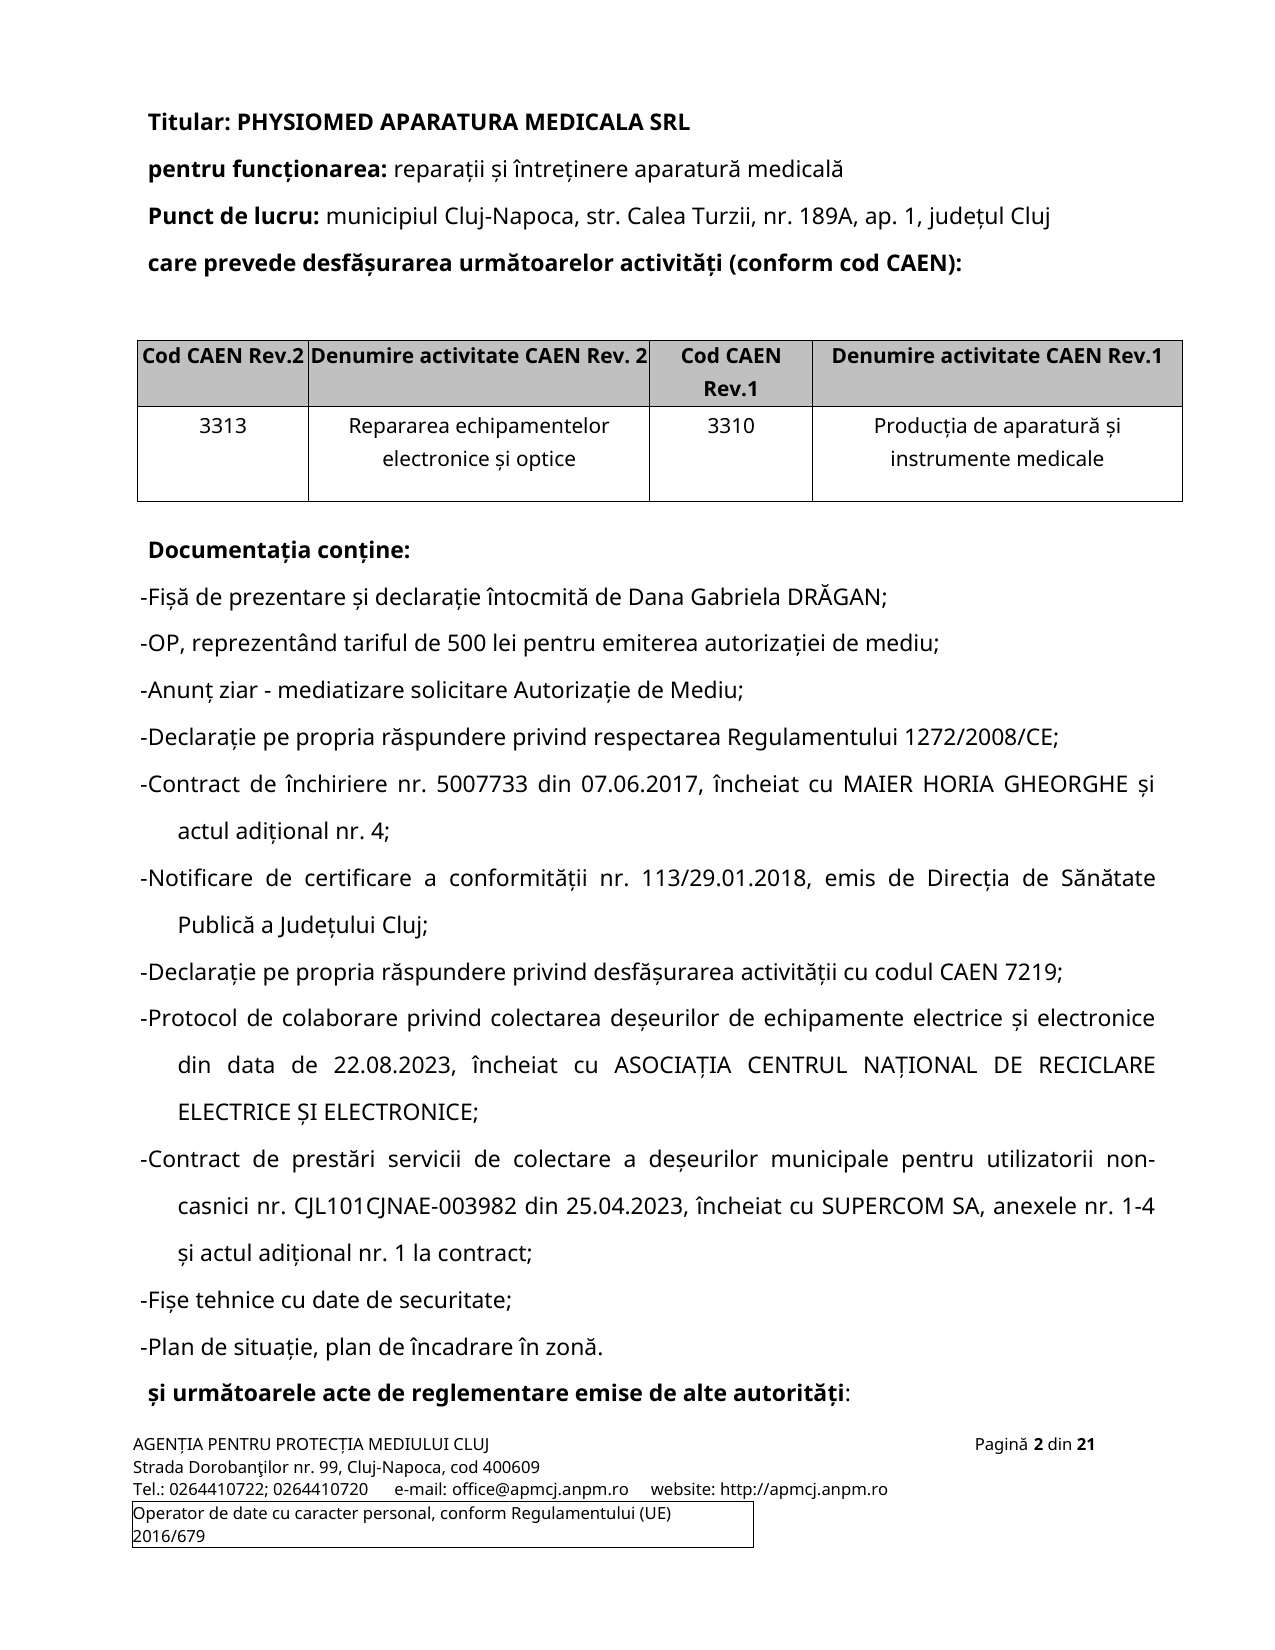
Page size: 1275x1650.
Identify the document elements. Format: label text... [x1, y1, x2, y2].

text care prevede desfășurarea următoarelor activități (conform cod CAEN): [148, 247, 1157, 278]
text şi următoarele acte de reglementare emise de alte autorităţi: [148, 1377, 1157, 1408]
table_cell 3313 [138, 407, 308, 501]
list Notificare de certificare a conformității nr. 113/29.01.2018, emis de Direcția de Sănătate Publică a Județului Cluj; [140, 862, 1157, 940]
list OP, reprezentând tariful de 500 lei pentru emiterea autorizaţiei de mediu; [140, 627, 1157, 658]
table_header Cod CAEN Rev.1 [650, 341, 812, 406]
list Contract de prestări servicii de colectare a deșeurilor municipale pentru utilizatorii non-casnici nr. CJL101CJNAE-003982 din 25.04.2023, încheiat cu SUPERCOM SA, anexele nr. 1-4 și actul adițional nr. 1 la contract; [140, 1143, 1157, 1268]
table_header Denumire activitate CAEN Rev.1 [813, 341, 1182, 406]
text Titular: PHYSIOMED APARATURA MEDICALA SRL [148, 106, 1157, 137]
table_cell Repararea echipamentelor electronice şi optice [309, 407, 649, 501]
text Punct de lucru: municipiul Cluj-Napoca, str. Calea Turzii, nr. 189A, ap. 1, județul Cluj [148, 200, 1157, 231]
list Fişă de prezentare şi declaraţie întocmită de Dana Gabriela DRĂGAN; [140, 580, 1157, 612]
list Fişe tehnice cu date de securitate; [140, 1283, 1157, 1315]
list Declarație pe propria răspundere privind desfășurarea activității cu codul CAEN 7219; [140, 955, 1157, 987]
list Anunţ ziar - mediatizare solicitare Autorizaţie de Mediu; [140, 674, 1157, 705]
list Protocol de colaborare privind colectarea deșeurilor de echipamente electrice și electronice din data de 22.08.2023, încheiat cu ASOCIAȚIA CENTRUL NAȚIONAL DE RECICLARE ELECTRICE ȘI ELECTRONICE; [140, 1002, 1157, 1127]
table_header Denumire activitate CAEN Rev. 2 [309, 341, 649, 406]
table_header Cod CAEN Rev.2 [138, 341, 308, 406]
list Contract de închiriere nr. 5007733 din 07.06.2017, încheiat cu MAIER HORIA GHEORGHE și actul adițional nr. 4; [140, 768, 1157, 846]
list Plan de situaţie, plan de încadrare în zonă. [140, 1330, 1157, 1362]
text pentru funcţionarea: reparații și întreținere aparatură medicală [148, 153, 1157, 184]
list Declarație pe propria răspundere privind respectarea Regulamentului 1272/2008/CE; [140, 721, 1157, 752]
text Documentaţia conține: [148, 533, 1157, 565]
table_cell Producţia de aparatură şi instrumente medicale [813, 407, 1182, 501]
table_cell 3310 [650, 407, 812, 501]
